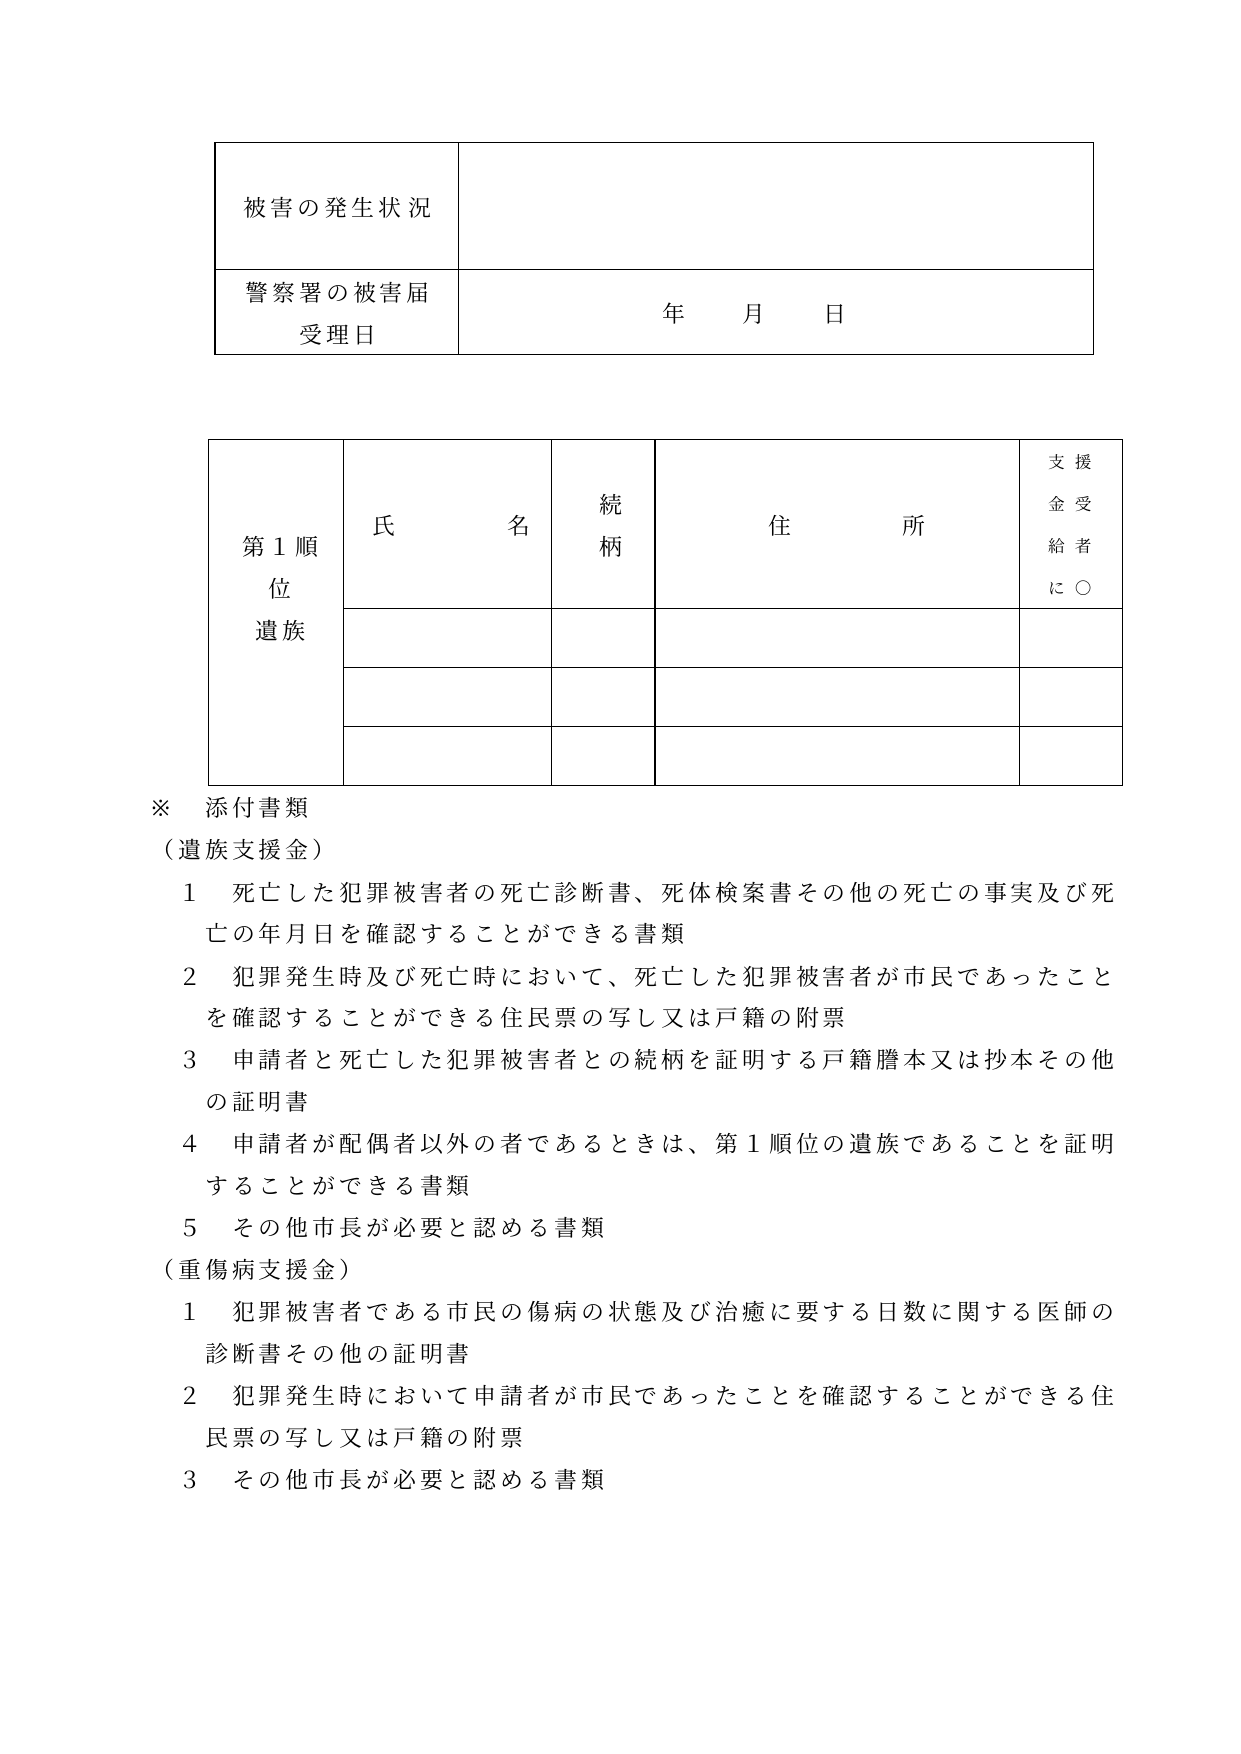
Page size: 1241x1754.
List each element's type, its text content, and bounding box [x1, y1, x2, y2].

table_header 住 所 [656, 440, 1019, 608]
table_cell 被害の発生状況 [216, 143, 458, 269]
list 添付書類 [151, 786, 1119, 828]
table_cell [656, 609, 1019, 667]
table_cell 警察署の被害届 受理日 [216, 270, 458, 354]
table_cell [552, 727, 654, 785]
text １ 犯罪被害者である市民の傷病の状態及び治癒に要する日数に関する医師の診断書その他の証明書 [151, 1290, 1119, 1374]
table_header 氏 名 [344, 440, 551, 608]
table_cell 年 月 日 [459, 270, 1093, 354]
text ３ 申請者と死亡した犯罪被害者との続柄を証明する戸籍謄本又は抄本その他の証明書 [151, 1038, 1119, 1122]
table_cell [344, 668, 551, 726]
table_header 続 柄 [552, 440, 654, 608]
table_cell [552, 609, 654, 667]
text ５ その他市長が必要と認める書類 [151, 1206, 1119, 1248]
text ２ 犯罪発生時及び死亡時において、死亡した犯罪被害者が市民であったことを確認することができる住民票の写し又は戸籍の附票 [151, 954, 1119, 1038]
text ２ 犯罪発生時において申請者が市民であったことを確認することができる住民票の写し又は戸籍の附票 [151, 1374, 1119, 1458]
table_cell [344, 727, 551, 785]
table_cell [552, 668, 654, 726]
table_cell [1020, 668, 1122, 726]
table_header 第１順位 遺族 [209, 440, 343, 785]
table_cell [1020, 727, 1122, 785]
table_cell [344, 609, 551, 667]
text （重傷病支援金） [151, 1248, 1119, 1290]
text （遺族支援金） [151, 828, 1119, 870]
text １ 死亡した犯罪被害者の死亡診断書、死体検案書その他の死亡の事実及び死亡の年月日を確認することができる書類 [151, 870, 1119, 954]
table_cell [1020, 609, 1122, 667]
table_cell [656, 668, 1019, 726]
text ４ 申請者が配偶者以外の者であるときは、第１順位の遺族であることを証明することができる書類 [151, 1122, 1119, 1206]
text ３ その他市長が必要と認める書類 [151, 1458, 1119, 1500]
table_cell [459, 143, 1093, 269]
table_cell [656, 727, 1019, 785]
table_header 支援金受給者に○ [1020, 440, 1122, 608]
